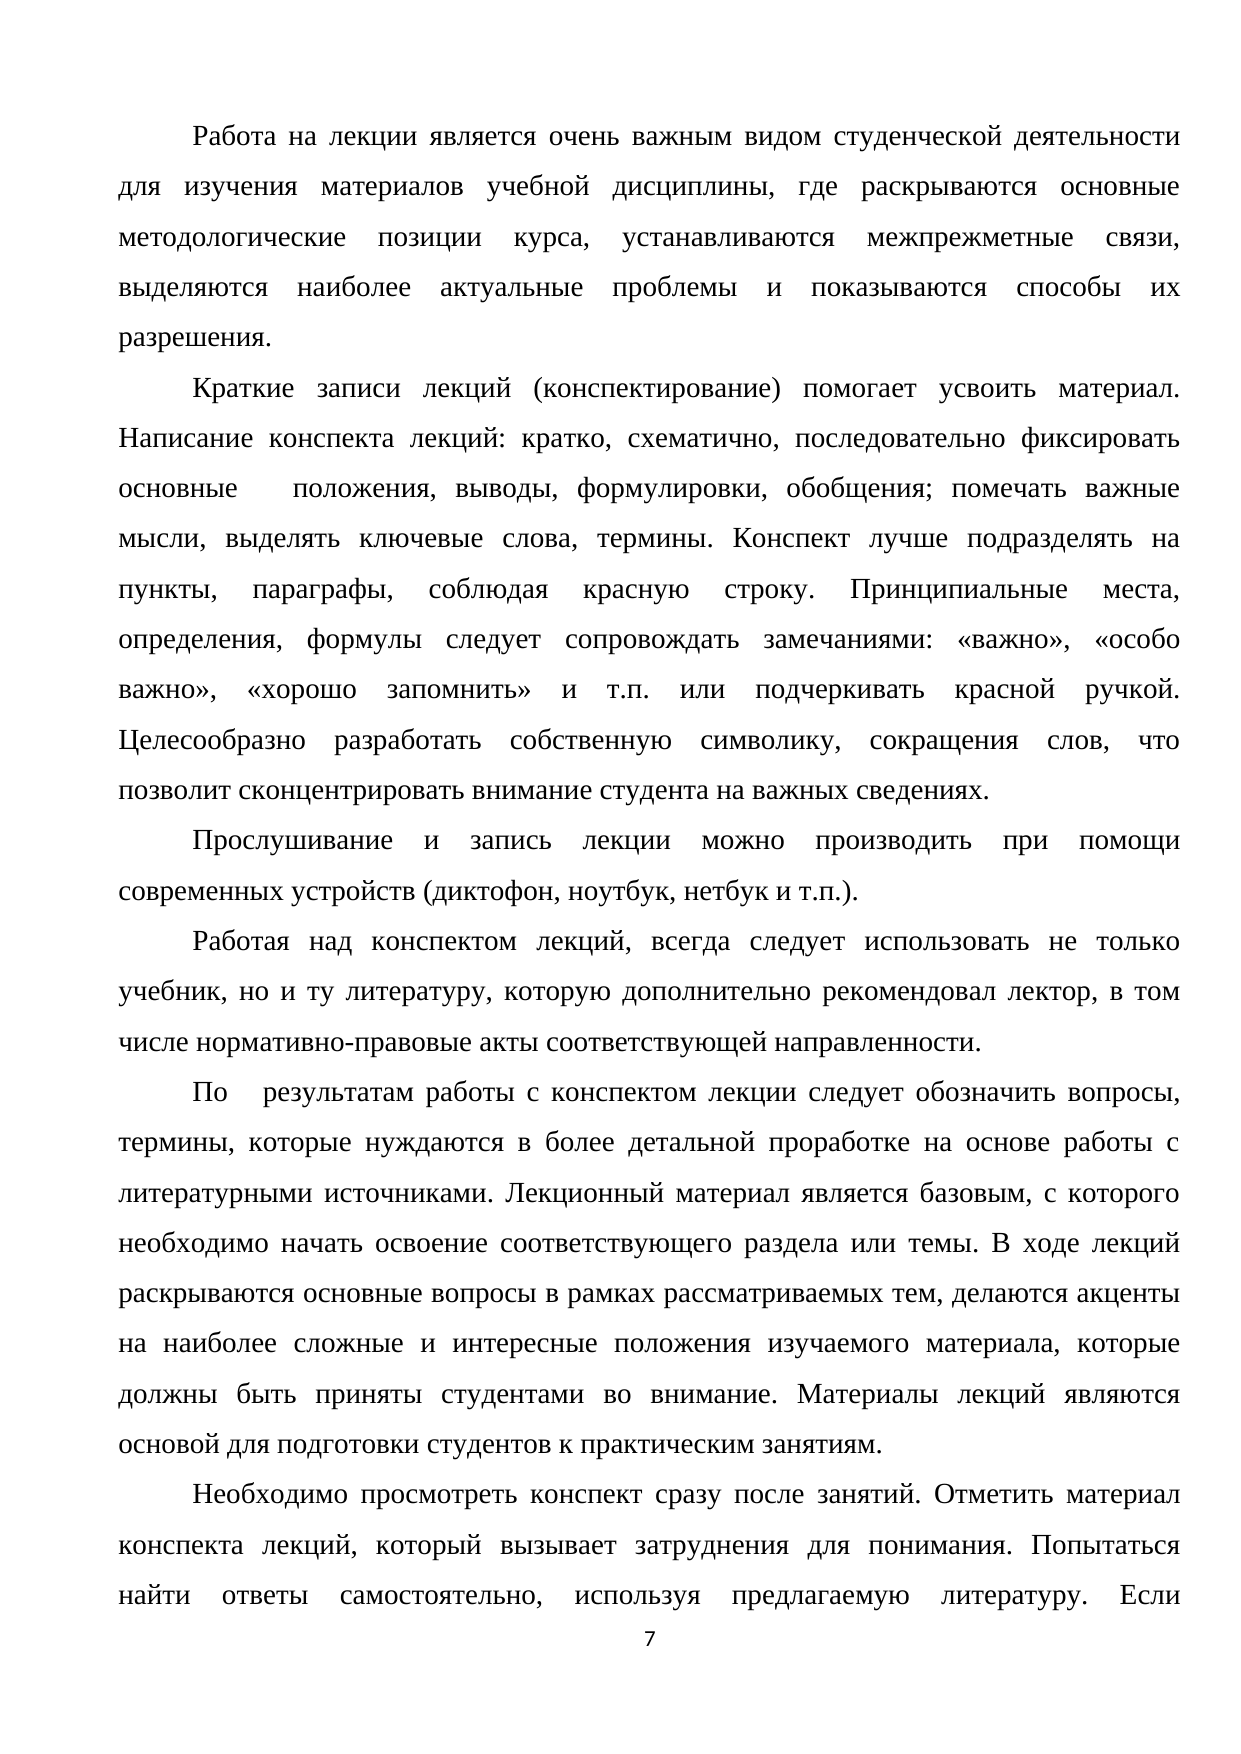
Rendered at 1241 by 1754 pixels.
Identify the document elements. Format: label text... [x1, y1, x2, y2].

text Прослушивание и запись лекции можно производить при помощи современных устройств (диктофон, ноутбук, нетбук и т.п.). [118, 822, 1181, 906]
text Краткие записи лекций (конспектирование) помогает усвоить материал. Написание конспекта лекций: кратко, схематично, последовательно фиксировать основные положения, выводы, формулировки, обобщения; помечать важные мысли, выделять ключевые слова, термины. Конспект лучше подразделять на пункты, параграфы, соблюдая красную строку. Принципиальные места, определения, формулы следует сопровождать замечаниями: «важно», «особо важно», «хорошо запомнить» и т.п. или подчеркивать красной ручкой. Целесообразно разработать собственную символику, сокращения слов, что позволит сконцентрировать внимание студента на важных сведениях. [118, 370, 1181, 806]
text Работа на лекции является очень важным видом студенческой деятельности для изучения материалов учебной дисциплины, где раскрываются основные методологические позиции курса, устанавливаются межпрежметные связи, выделяются наиболее актуальные проблемы и показываются способы их разрешения. [118, 118, 1181, 353]
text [118, 1477, 1181, 1611]
text По результатам работы с конспектом лекции следует обозначить вопросы, термины, которые нуждаются в более детальной проработке на основе работы с литературными источниками. Лекционный материал является базовым, с которого необходимо начать освоение соответствующего раздела или темы. В ходе лекций раскрываются основные вопросы в рамках рассматриваемых тем, делаются акценты на наиболее сложные и интересные положения изучаемого материала, которые должны быть приняты студентами во внимание. Материалы лекций являются основой для подготовки студентов к практическим занятиям. [118, 1074, 1181, 1460]
text Работая над конспектом лекций, всегда следует использовать не только учебник, но и ту литературу, которую дополнительно рекомендовал лектор, в том числе нормативно-правовые акты соответствующей направленности. [118, 923, 1181, 1057]
